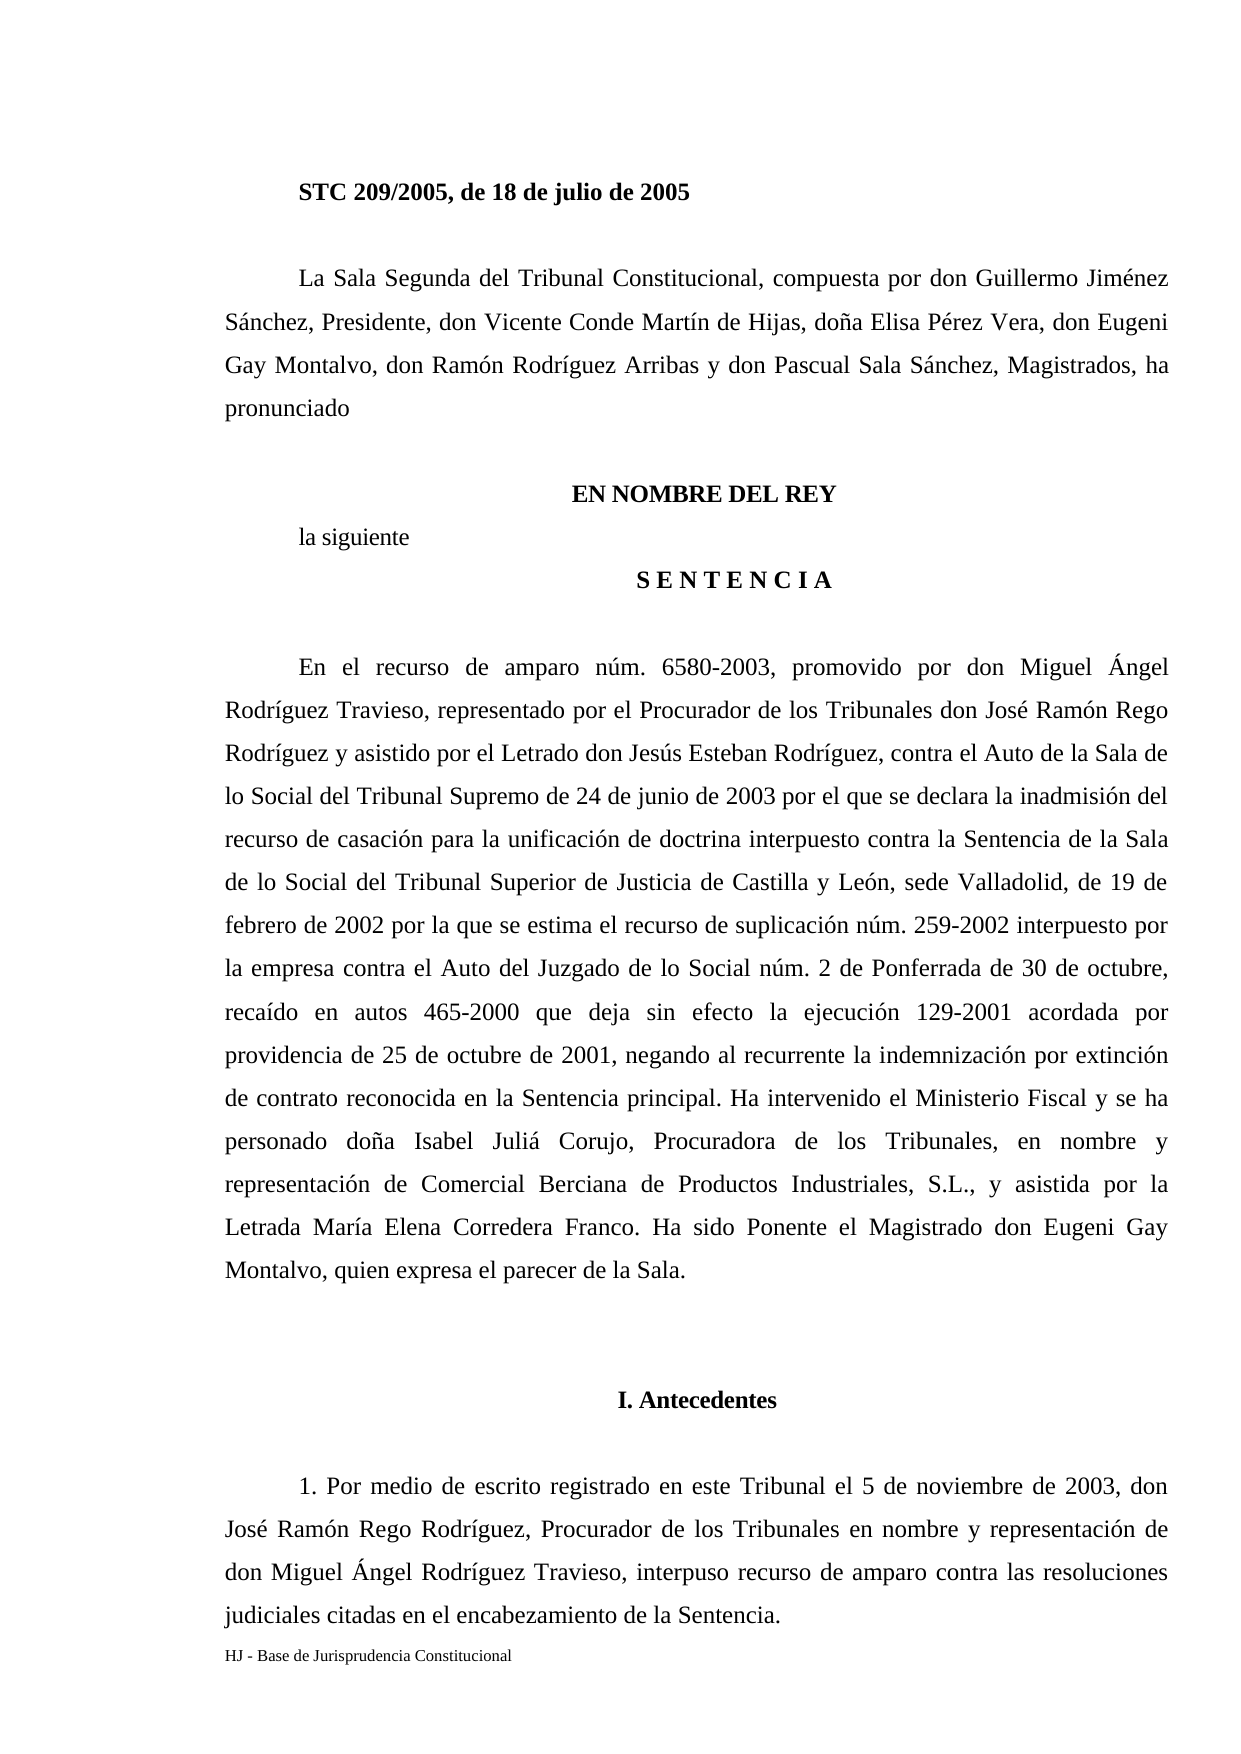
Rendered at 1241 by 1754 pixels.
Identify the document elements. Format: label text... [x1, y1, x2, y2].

text 1. Por medio de escrito registrado en este Tribunal el 5 de noviembre de 2003, don José Ramón Rego Rodríguez, Procurador de los Tribunales en nombre y representación de don Miguel Ángel Rodríguez Travieso, interpuso recurso de amparo contra las resoluciones judiciales citadas en el encabezamiento de la Sentencia. [224, 1471, 1169, 1629]
text S E N T E N C I A [224, 565, 1169, 594]
text STC 209/2005, de 18 de julio de 2005 [224, 177, 1169, 206]
text la siguiente [224, 522, 1110, 551]
text I. Antecedentes [224, 1385, 1169, 1413]
text EN NOMBRE DEL REY [224, 479, 1110, 508]
text La Sala Segunda del Tribunal Constitucional, compuesta por don Guillermo Jiménez Sánchez, Presidente, don Vicente Conde Martín de Hijas, doña Elisa Pérez Vera, don Eugeni Gay Montalvo, don Ramón Rodríguez Arribas y don Pascual Sala Sánchez, Magistrados, ha pronunciado [224, 263, 1169, 422]
text En el recurso de amparo núm. 6580-2003, promovido por don Miguel Ángel Rodríguez Travieso, representado por el Procurador de los Tribunales don José Ramón Rego Rodríguez y asistido por el Letrado don Jesús Esteban Rodríguez, contra el Auto de la Sala de lo Social del Tribunal Supremo de 24 de junio de 2003 por el que se declara la inadmisión del recurso de casación para la unificación de doctrina interpuesto contra la Sentencia de la Sala de lo Social del Tribunal Superior de Justicia de Castilla y León, sede Valladolid, de 19 de febrero de 2002 por la que se estima el recurso de suplicación núm. 259-2002 interpuesto por la empresa contra el Auto del Juzgado de lo Social núm. 2 de Ponferrada de 30 de octubre, recaído en autos 465-2000 que deja sin efecto la ejecución 129-2001 acordada por providencia de 25 de octubre de 2001, negando al recurrente la indemnización por extinción de contrato reconocida en la Sentencia principal. Ha intervenido el Ministerio Fiscal y se ha personado doña Isabel Juliá Corujo, Procuradora de los Tribunales, en nombre y representación de Comercial Berciana de Productos Industriales, S.L., y asistida por la Letrada María Elena Corredera Franco. Ha sido Ponente el Magistrado don Eugeni Gay Montalvo, quien expresa el parecer de la Sala. [224, 652, 1169, 1284]
